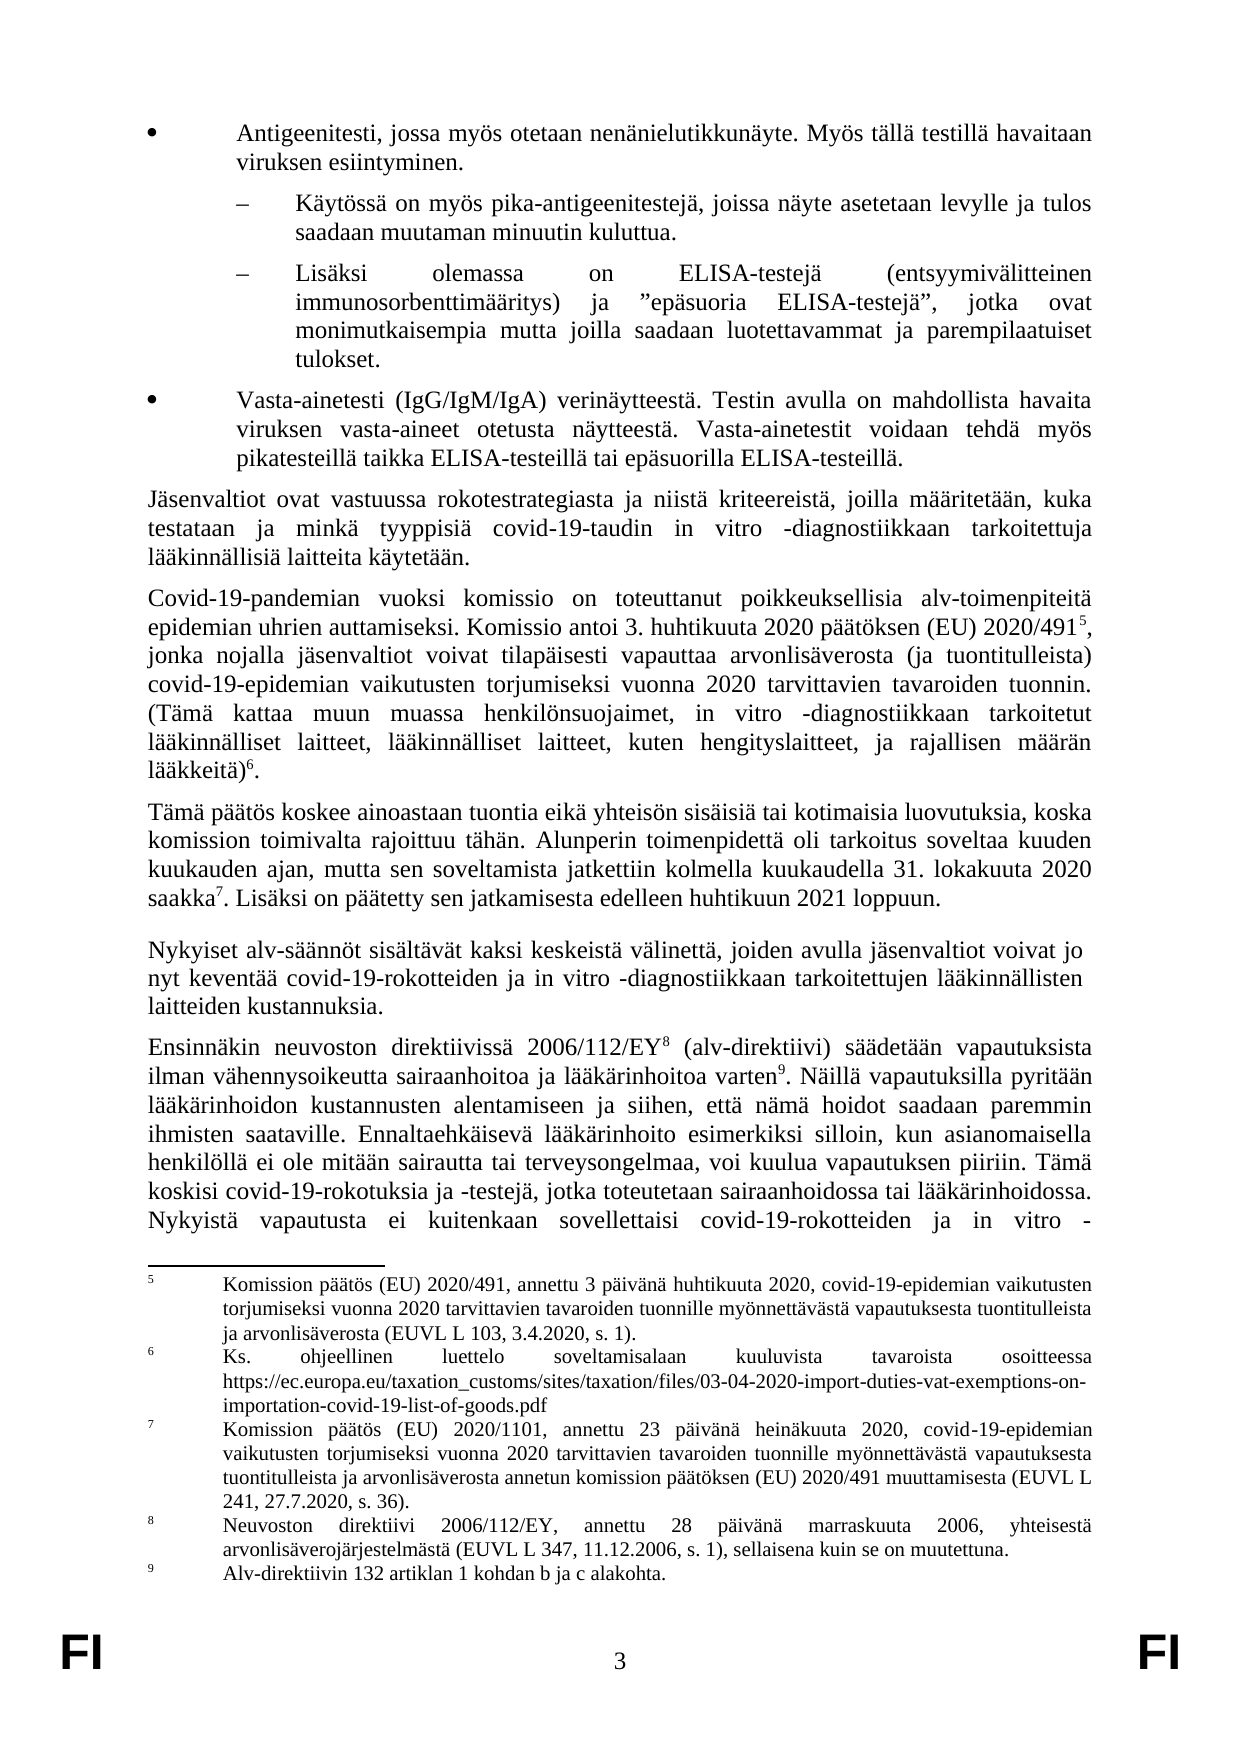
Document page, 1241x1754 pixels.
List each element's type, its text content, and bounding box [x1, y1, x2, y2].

list Vasta-ainetesti (IgG/IgM/IgA) verinäytteestä. Testin avulla on mahdollista havaita viruksen vasta-aineet otetusta näytteestä. Vasta-ainetestit voidaan tehdä myös pikatesteillä taikka ELISA-testeillä tai epäsuorilla ELISA-testeillä. [148, 386, 1093, 472]
text Tämä päätös koskee ainoastaan tuontia eikä yhteisön sisäisiä tai kotimaisia luovutuksia, koska komission toimivalta rajoittuu tähän. Alunperin toimenpidettä oli tarkoitus soveltaa kuuden kuukauden ajan, mutta sen soveltamista jatkettiin kolmella kuukaudella 31. lokakuuta 2020 saakka. Lisäksi on päätetty sen jatkamisesta edelleen huhtikuun 2021 loppuun. [148, 797, 1093, 912]
text Covid-19-pandemian vuoksi komissio on toteuttanut poikkeuksellisia alv-toimenpiteitä epidemian uhrien auttamiseksi. Komissio antoi 3. huhtikuuta 2020 päätöksen (EU) 2020/491, jonka nojalla jäsenvaltiot voivat tilapäisesti vapauttaa arvonlisäverosta (ja tuontitulleista) covid-19-epidemian vaikutusten torjumiseksi vuonna 2020 tarvittavien tavaroiden tuonnin. (Tämä kattaa muun muassa henkilönsuojaimet, in vitro -diagnostiikkaan tarkoitetut lääkinnälliset laitteet, lääkinnälliset laitteet, kuten hengityslaitteet, ja rajallisen määrän lääkkeitä). [148, 583, 1093, 784]
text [148, 1032, 1093, 1234]
list Käytössä on myös pika-antigeenitestejä, joissa näyte asetetaan levylle ja tulos saadaan muutaman minuutin kuluttua. [236, 188, 1093, 246]
text Antigeenitesti, jossa myös otetaan nenänielutikkunäyte. Myös tällä testillä havaitaan viruksen esiintyminen. [148, 118, 1093, 176]
list Lisäksi olemassa on ELISA-testejä (entsyymivälitteinen immunosorbenttimääritys) ja ”epäsuoria ELISA-testejä”, jotka ovat monimutkaisempia mutta joilla saadaan luotettavammat ja parempilaatuiset tulokset. [236, 258, 1093, 373]
text Nykyiset alv-säännöt sisältävät kaksi keskeistä välinettä, joiden avulla jäsenvaltiot voivat jo nyt keventää covid-19-rokotteiden ja in vitro -diagnostiikkaan tarkoitettujen lääkinnällisten laitteiden kustannuksia. [148, 936, 1084, 1020]
text Jäsenvaltiot ovat vastuussa rokotestrategiasta ja niistä kriteereistä, joilla määritetään, kuka testataan ja minkä tyyppisiä covid-19-taudin in vitro -diagnostiikkaan tarkoitettuja lääkinnällisiä laitteita käytetään. [148, 484, 1093, 571]
